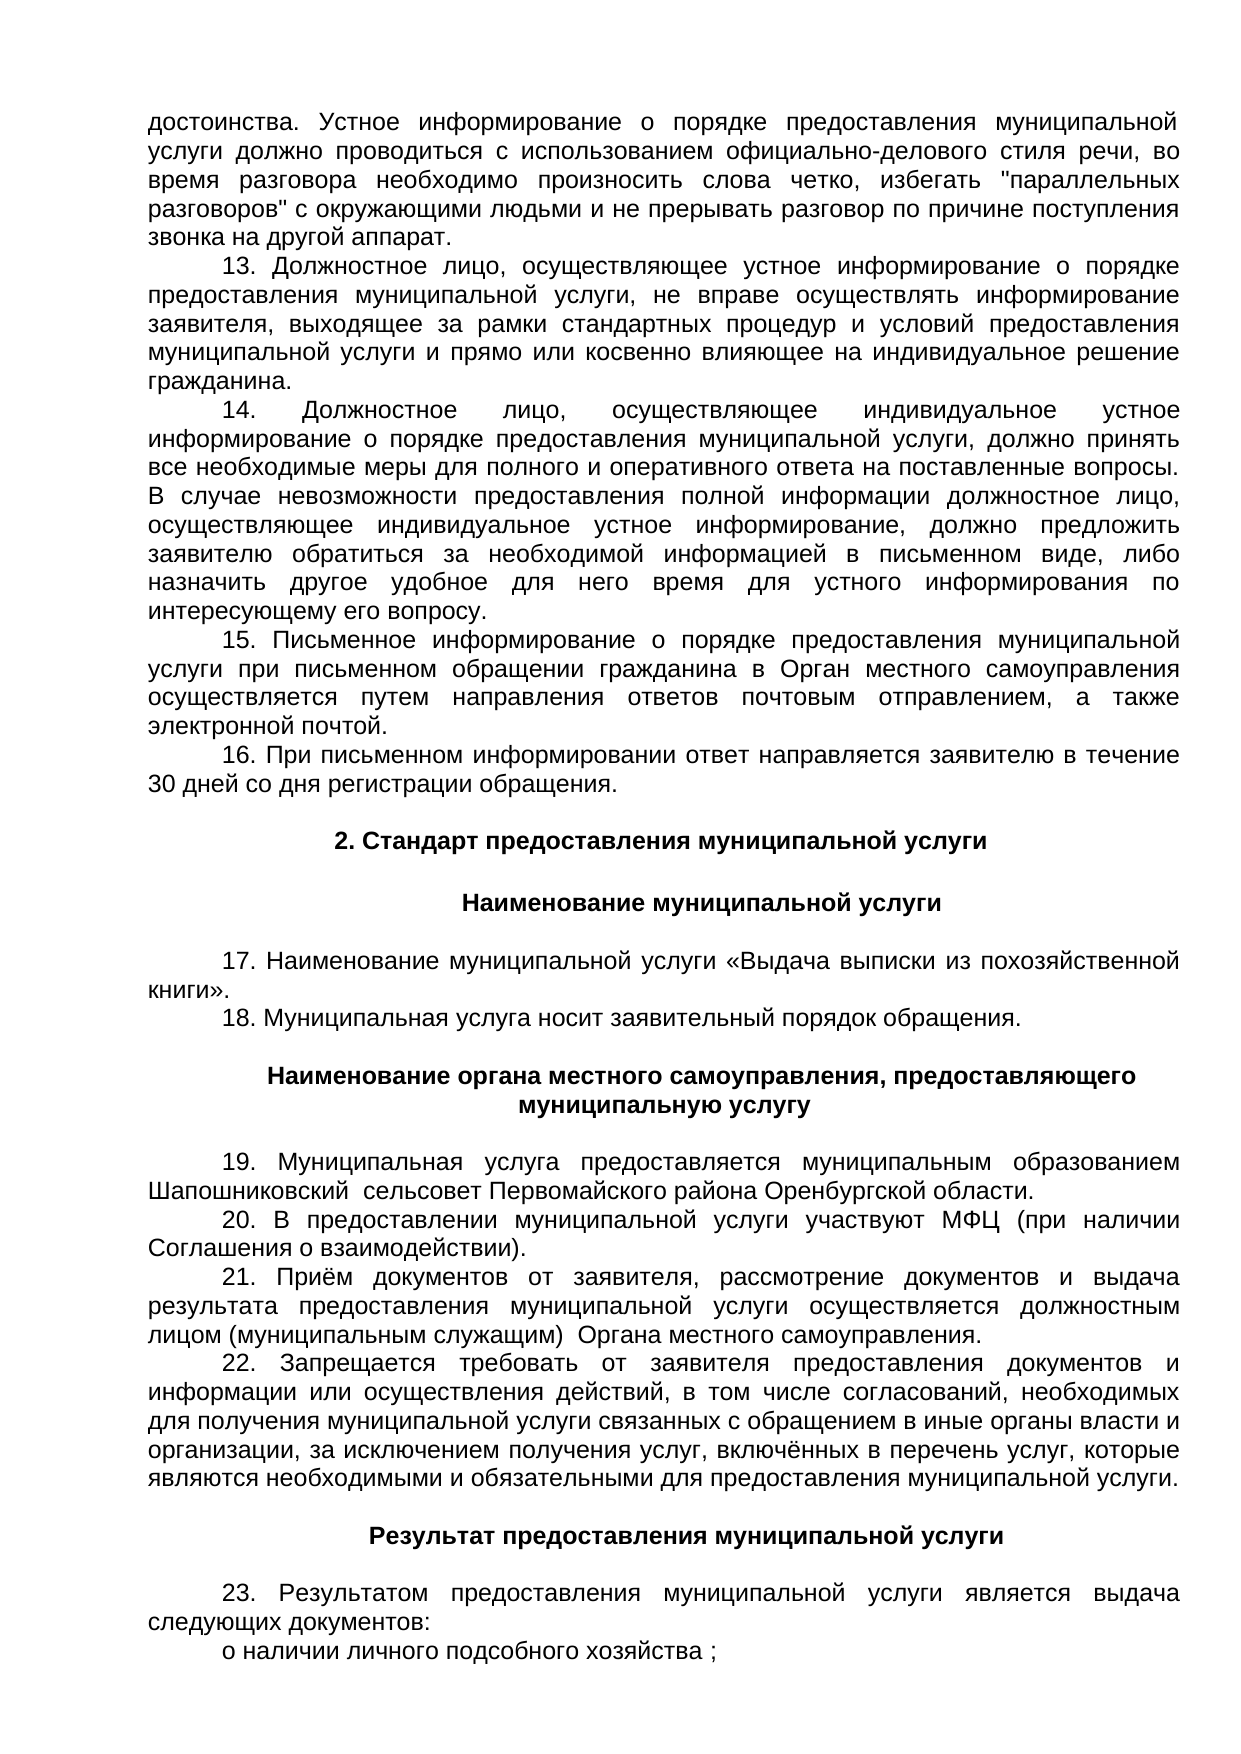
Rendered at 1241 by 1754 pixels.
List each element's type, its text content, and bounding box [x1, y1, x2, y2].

text 23. Результатом предоставления муниципальной услуги является выдача следующих документов: [148, 1578, 1181, 1636]
text 21. Приём документов от заявителя, рассмотрение документов и выдача результата предоставления муниципальной услуги осуществляется должностным лицом (муниципальным служащим) Органа местного самоуправления. [148, 1262, 1181, 1348]
text Наименование органа местного самоуправления, предоставляющего муниципальную услугу [148, 1061, 1181, 1118]
text Справка о наличии личного подсобного хозяйства (Приложение № 2); [148, 1636, 1181, 1665]
text 14. Должностное лицо, осуществляющее индивидуальное устное информирование о порядке предоставления муниципальной услуги, должно принять все необходимые меры для полного и оперативного ответа на поставленные вопросы. В случае невозможности предоставления полной информации должностное лицо, осуществляющее индивидуальное устное информирование, должно предложить заявителю обратиться за необходимой информацией в письменном виде, либо назначить другое удобное для него время для устного информирования по интересующему его вопросу. [148, 395, 1181, 625]
text 13. Должностное лицо, осуществляющее устное информирование о порядке предоставления муниципальной услуги, не вправе осуществлять информирование заявителя, выходящее за рамки стандартных процедур и условий предоставления муниципальной услуги и прямо или косвенно влияющее на индивидуальное решение гражданина. [148, 251, 1181, 395]
text 16. При письменном информировании ответ направляется заявителю в течение 30 дней со дня регистрации обращения. [148, 740, 1181, 797]
text 22. Запрещается требовать от заявителя предоставления документов и информации или осуществления действий, в том числе согласований, необходимых для получения муниципальной услуги связанных с обращением в иные органы власти и организации, за исключением получения услуг, включённых в перечень услуг, которые являются необходимыми и обязательными для предоставления муниципальной услуги. [148, 1348, 1181, 1492]
text Результат предоставления муниципальной услуги [148, 1521, 1181, 1550]
text 20. В предоставлении муниципальной услуги участвуют МФЦ (при наличии Соглашения о взаимодействии). [148, 1205, 1181, 1262]
text 17. Наименование муниципальной услуги «Выдача выписки из похозяйственной книги». [148, 946, 1181, 1003]
text 18. Муниципальная услуга носит заявительный порядок обращения. [148, 1003, 1181, 1032]
text 19. Муниципальная услуга предоставляется муниципальным образованием Шапошниковский сельсовет Первомайского района Оренбургской области. [148, 1147, 1181, 1205]
subtitle 2. Стандарт предоставления муниципальной услуги [148, 826, 1181, 888]
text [148, 107, 1181, 251]
text 15. Письменное информирование о порядке предоставления муниципальной услуги при письменном обращении гражданина в Орган местного самоуправления осуществляется путем направления ответов почтовым отправлением, а также электронной почтой. [148, 625, 1181, 740]
text Наименование муниципальной услуги [148, 888, 1181, 917]
